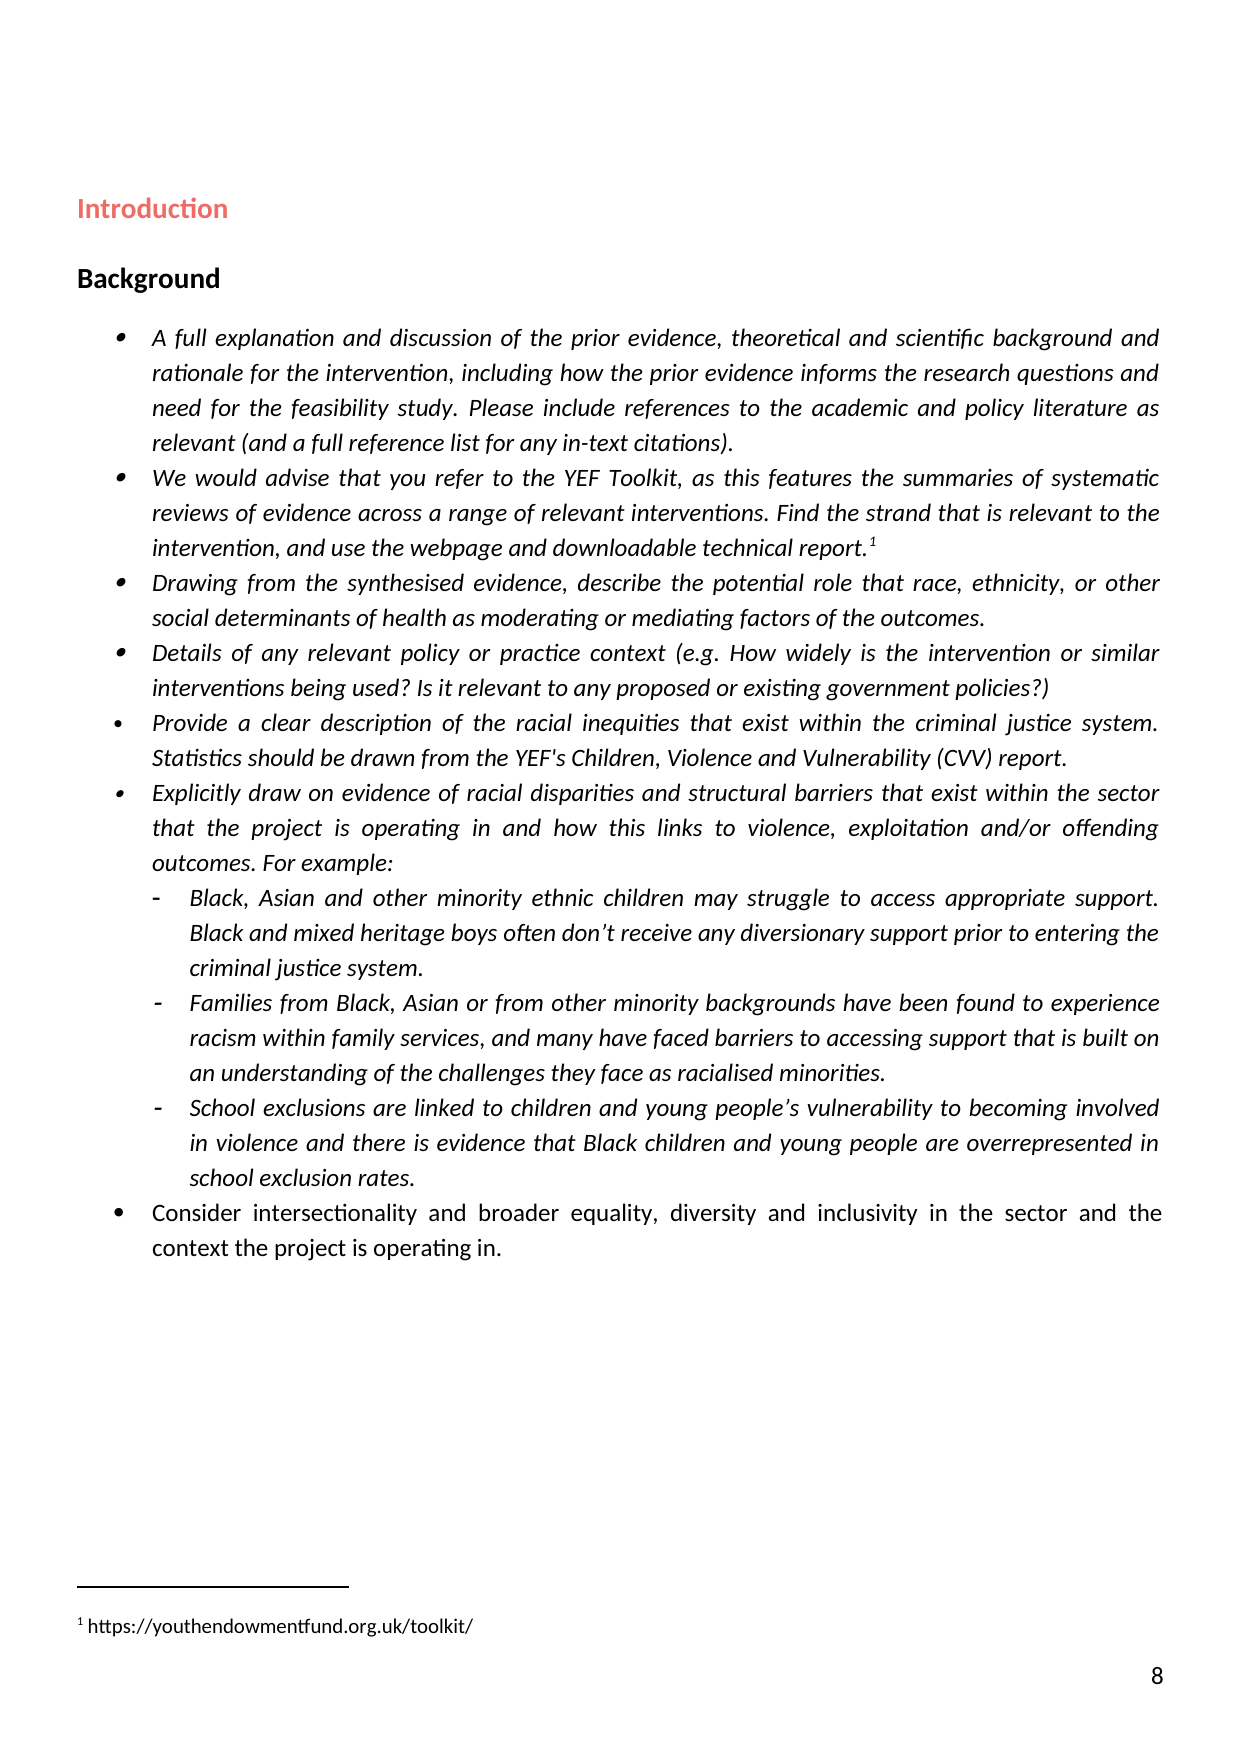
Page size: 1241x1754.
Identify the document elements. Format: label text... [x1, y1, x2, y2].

list Consider intersectionality and broader equality, diversity and inclusivity in the sector and the context the project is operating in. [114, 1197, 1163, 1262]
subtitle Introduction [77, 190, 1163, 225]
list A full explanation and discussion of the prior evidence, theoretical and scientific background and rationale for the intervention, including how the prior evidence informs the research questions and need for the feasibility study. Please include references to the academic and policy literature as relevant (and a full reference list for any in-text citations). [114, 322, 1163, 457]
list School exclusions are linked to children and young people’s vulnerability to becoming involved in violence and there is evidence that Black children and young people are overrepresented in school exclusion rates. [152, 1092, 1163, 1192]
list Drawing from the synthesised evidence, describe the potential role that race, ethnicity, or other social determinants of health as moderating or mediating factors of the outcomes. [114, 567, 1163, 632]
subtitle Background [77, 260, 1163, 296]
list Black, Asian and other minority ethnic children may struggle to access appropriate support. Black and mixed heritage boys often don’t receive any diversionary support prior to entering the criminal justice system. [152, 882, 1163, 982]
list Families from Black, Asian or from other minority backgrounds have been found to experience racism within family services, and many have faced barriers to accessing support that is built on an understanding of the challenges they face as racialised minorities. [152, 987, 1163, 1087]
list Explicitly draw on evidence of racial disparities and structural barriers that exist within the sector that the project is operating in and how this links to violence, exploitation and/or offending outcomes. For example: [114, 777, 1163, 877]
list Provide a clear description of the racial inequities that exist within the criminal justice system. Statistics should be drawn from the YEF's Children, Violence and Vulnerability (CVV) report. [114, 707, 1163, 772]
list Details of any relevant policy or practice context (e.g. How widely is the intervention or similar interventions being used? Is it relevant to any proposed or existing government policies?) [114, 637, 1163, 702]
list We would advise that you refer to the YEF Toolkit, as this features the summaries of systematic reviews of evidence across a range of relevant interventions. Find the strand that is relevant to the intervention, and use the webpage and downloadable technical report. [114, 462, 1163, 562]
